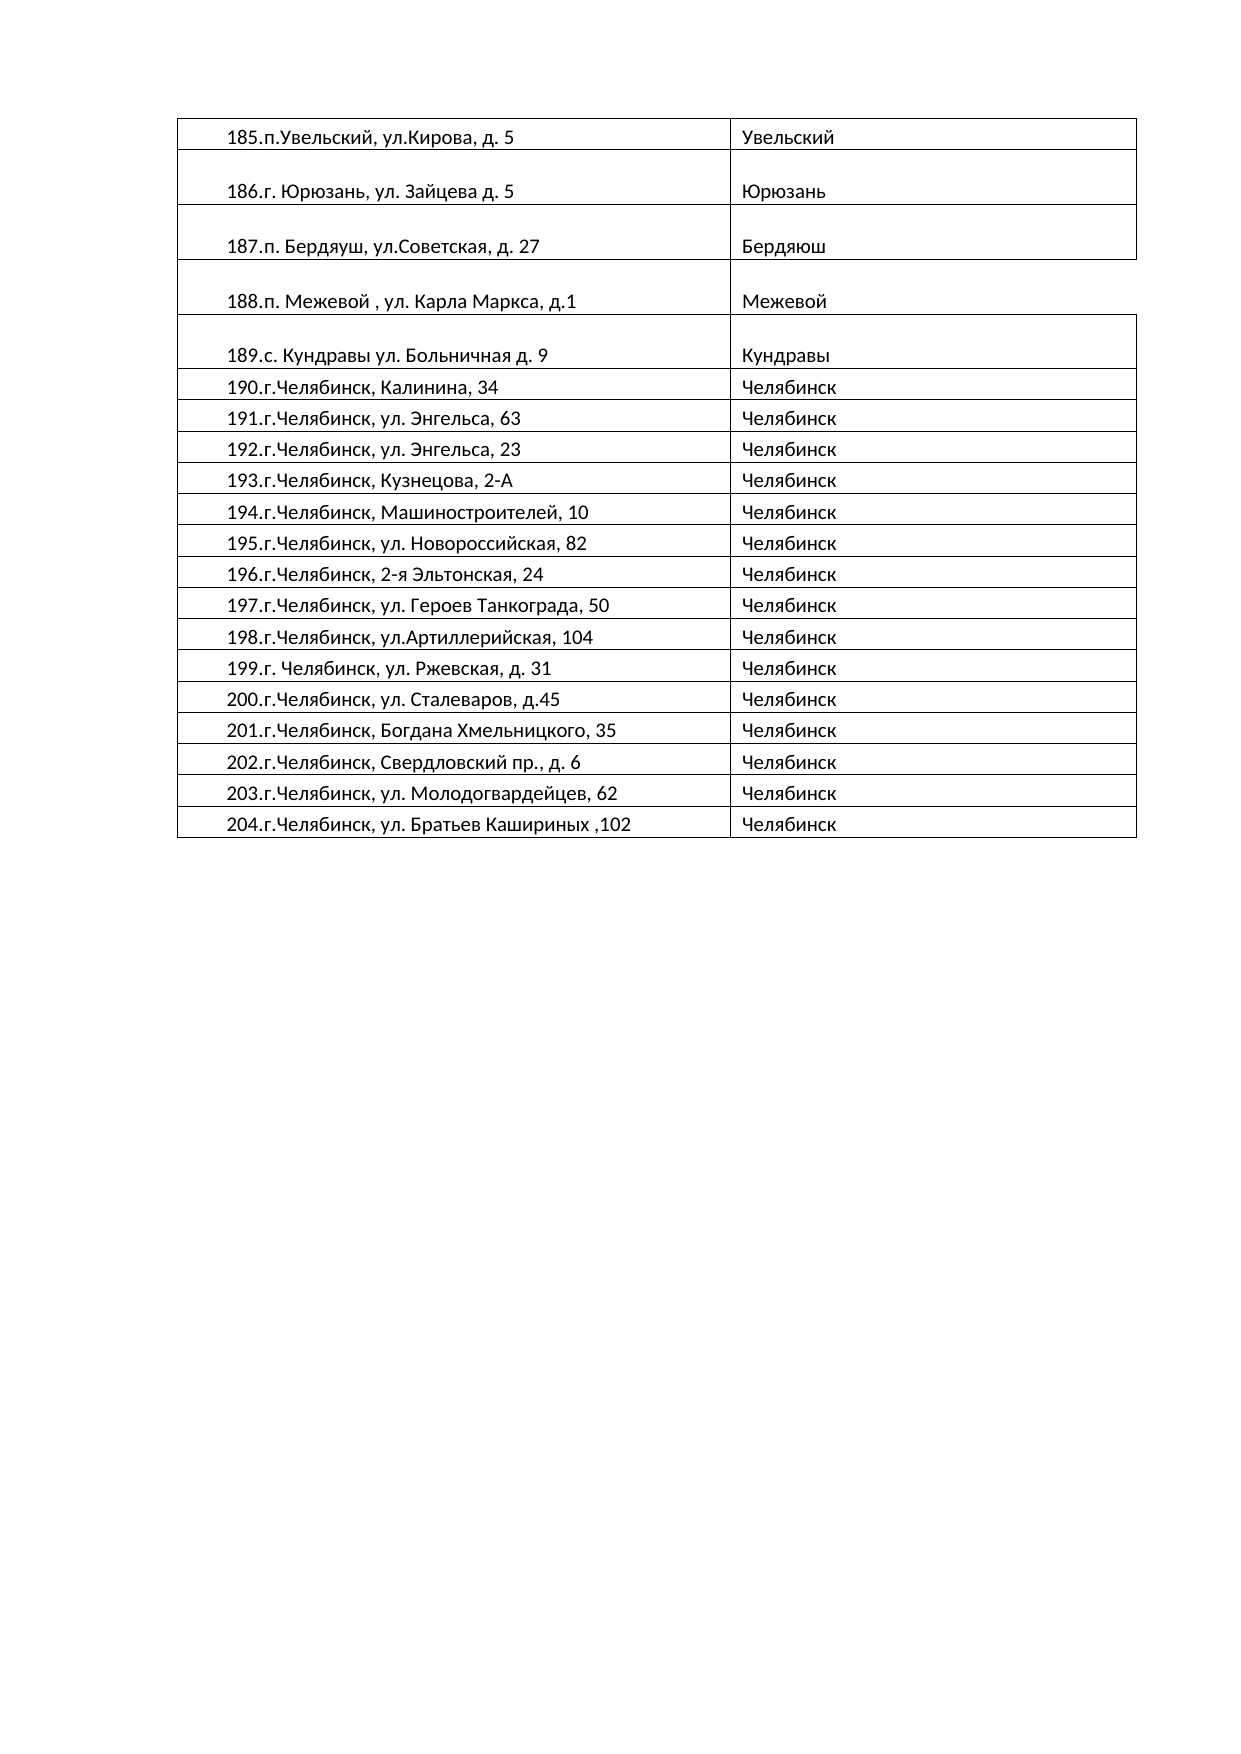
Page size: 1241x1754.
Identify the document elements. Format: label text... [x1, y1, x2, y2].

table_cell с. Кундравы ул. Больничная д. 9 [178, 315, 730, 368]
table_cell Челябинск [731, 463, 1136, 493]
table_cell п. Межевой , ул. Карла Маркса, д.1 [178, 260, 730, 313]
table_cell Увельский [731, 119, 1136, 149]
table_cell Челябинск [731, 557, 1136, 587]
table_cell Челябинск [731, 682, 1136, 712]
table_cell Челябинск [731, 713, 1136, 743]
table_cell Челябинск [731, 807, 1136, 837]
table_cell Челябинск [731, 525, 1136, 556]
table_cell г. Юрюзань, ул. Зайцева д. 5 [178, 150, 730, 204]
table_cell Челябинск [731, 432, 1136, 462]
table_cell Бердяюш [731, 205, 1136, 259]
table_cell г.Челябинск, Свердловский пр., д. 6 [178, 744, 730, 774]
table_cell Челябинск [731, 619, 1136, 649]
table_cell г.Челябинск, Богдана Хмельницкого, 35 [178, 713, 730, 743]
table_cell г.Челябинск, ул. Молодогвардейцев, 62 [178, 775, 730, 806]
table_cell Юрюзань [731, 150, 1136, 204]
table_cell г.Челябинск, Кузнецова, 2-А [178, 463, 730, 493]
table_cell г.Челябинск, ул. Энгельса, 63 [178, 400, 730, 431]
table_cell Челябинск [731, 744, 1136, 774]
table_cell г.Челябинск, ул. Братьев Кашириных ,102 [178, 807, 730, 837]
table_cell г.Челябинск, ул. Новороссийская, 82 [178, 525, 730, 556]
table_cell п. Бердяуш, ул.Советская, д. 27 [178, 205, 730, 259]
table_cell Челябинск [731, 775, 1136, 806]
table_cell Челябинск [731, 494, 1136, 524]
table_cell г.Челябинск, Машиностроителей, 10 [178, 494, 730, 524]
table_cell Челябинск [731, 400, 1136, 431]
table_cell п.Увельский, ул.Кирова, д. 5 [178, 119, 730, 149]
table_cell Челябинск [731, 369, 1136, 399]
table_cell г.Челябинск, Калинина, 34 [178, 369, 730, 399]
table_cell Челябинск [731, 588, 1136, 618]
table_cell г.Челябинск, ул. Героев Танкограда, 50 [178, 588, 730, 618]
table_cell г.Челябинск, ул.Артиллерийская, 104 [178, 619, 730, 649]
table_cell г.Челябинск, ул. Энгельса, 23 [178, 432, 730, 462]
table_cell Кундравы [731, 315, 1136, 368]
table_cell г.Челябинск, ул. Сталеваров, д.45 [178, 682, 730, 712]
table_cell г.Челябинск, 2-я Эльтонская, 24 [178, 557, 730, 587]
table_cell Челябинск [731, 650, 1136, 681]
table_cell г. Челябинск, ул. Ржевская, д. 31 [178, 650, 730, 681]
table_cell Межевой [731, 260, 1137, 313]
